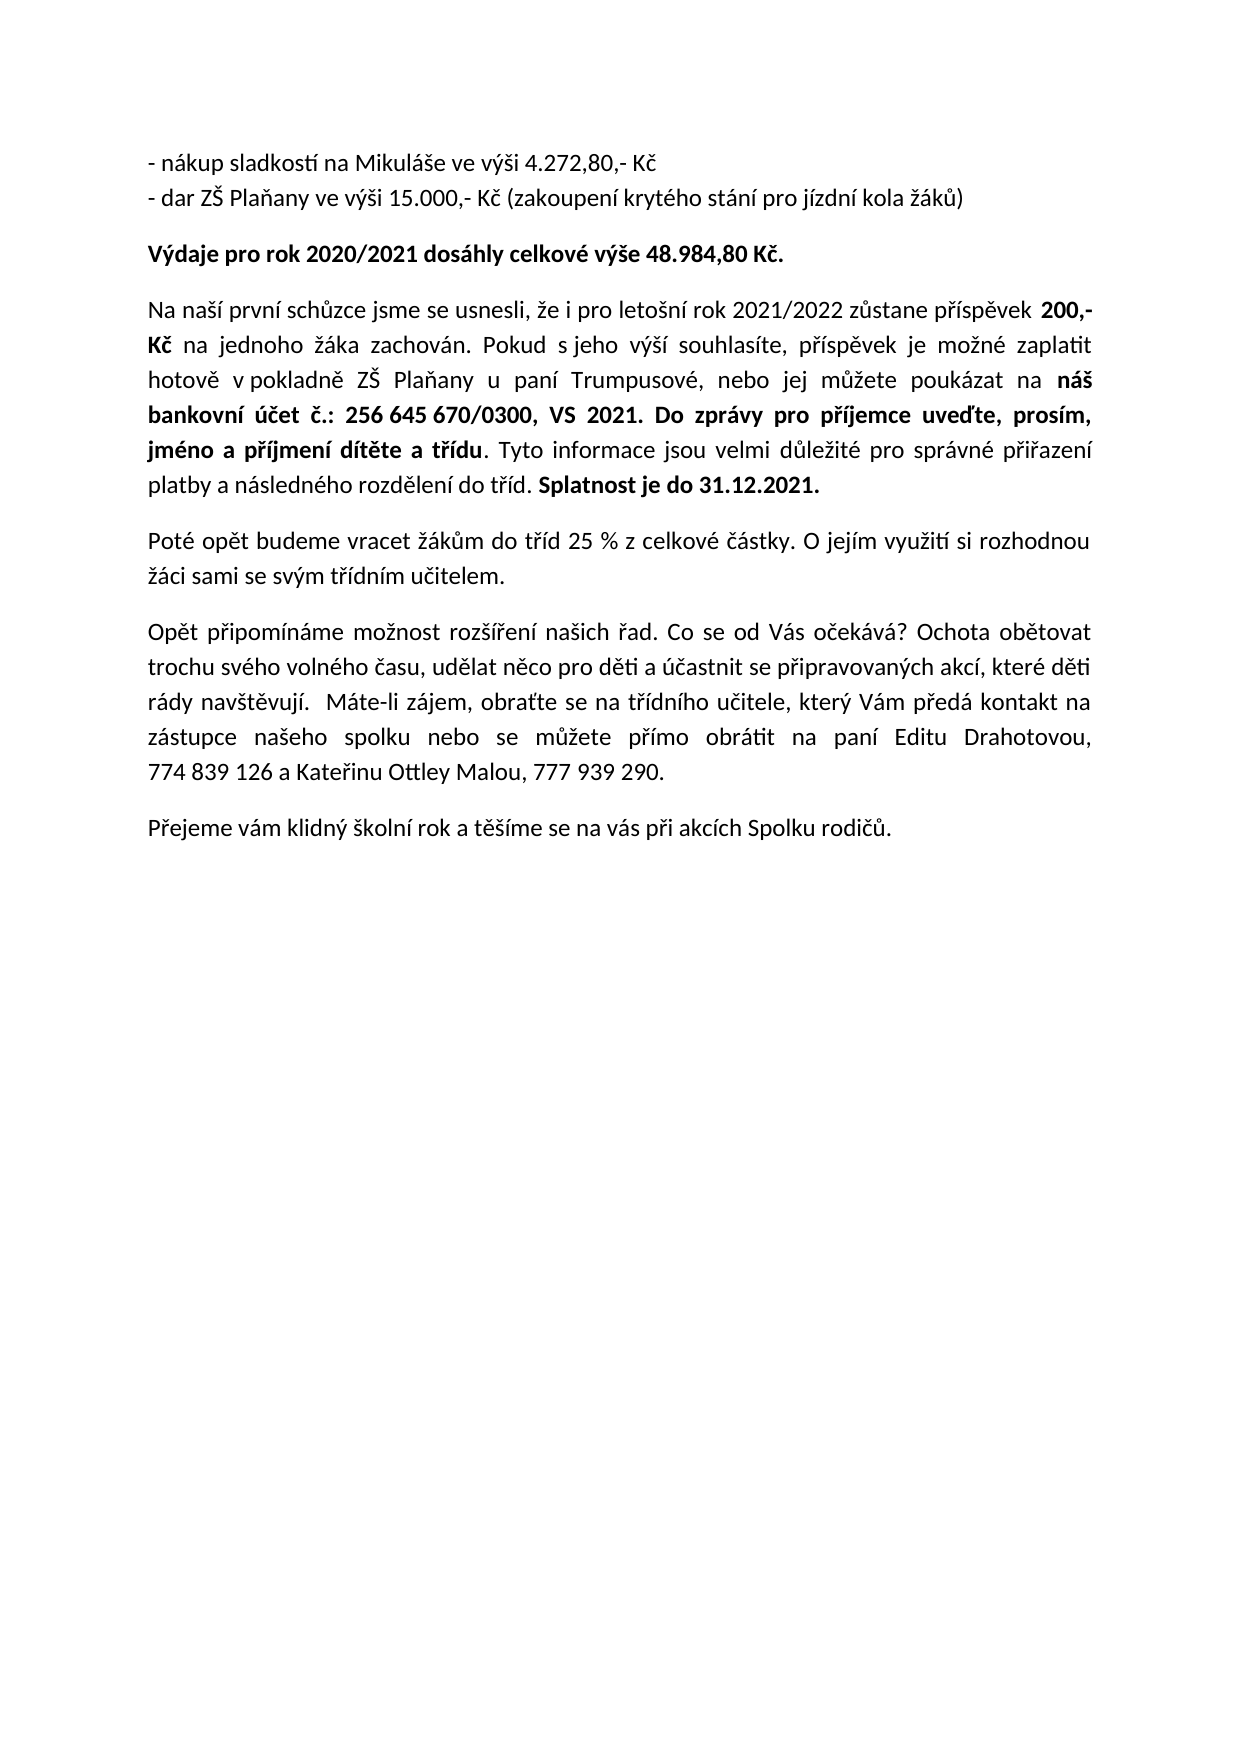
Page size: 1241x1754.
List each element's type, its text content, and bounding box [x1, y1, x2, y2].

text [148, 148, 1093, 213]
text Přejeme vám klidný školní rok a těšíme se na vás při akcích Spolku rodičů. [148, 812, 1093, 842]
text Opět připomínáme možnost rozšíření našich řad. Co se od Vás očekává? Ochota obětovat trochu svého volného času, udělat něco pro děti a účastnit se připravovaných akcí, které děti rády navštěvují. Máte-li zájem, obraťte se na třídního učitele, který Vám předá kontakt na zástupce našeho spolku nebo se můžete přímo obrátit na paní Editu Drahotovou, 774 839 126 a Kateřinu Ottley Malou, 777 939 290. [148, 616, 1093, 786]
text Výdaje pro rok 2020/2021 dosáhly celkové výše 48.984,80 Kč. [148, 238, 1093, 269]
text Na naší první schůzce jsme se usnesli, že i pro letošní rok 2021/2022 zůstane příspěvek 200,- Kč na jednoho žáka zachován. Pokud s jeho výší souhlasíte, příspěvek je možné zaplatit hotově v pokladně ZŠ Plaňany u paní Trumpusové, nebo jej můžete poukázat na náš bankovní účet č.: 256 645 670/0300, VS 2021. Do zprávy pro příjemce uveďte, prosím, jméno a příjmení dítěte a třídu. Tyto informace jsou velmi důležité pro správné přiřazení platby a následného rozdělení do tříd. Splatnost je do 31.12.2021. [148, 294, 1093, 500]
text Poté opět budeme vracet žákům do tříd 25 % z celkové částky. O jejím využití si rozhodnou žáci sami se svým třídním učitelem. [148, 525, 1093, 591]
